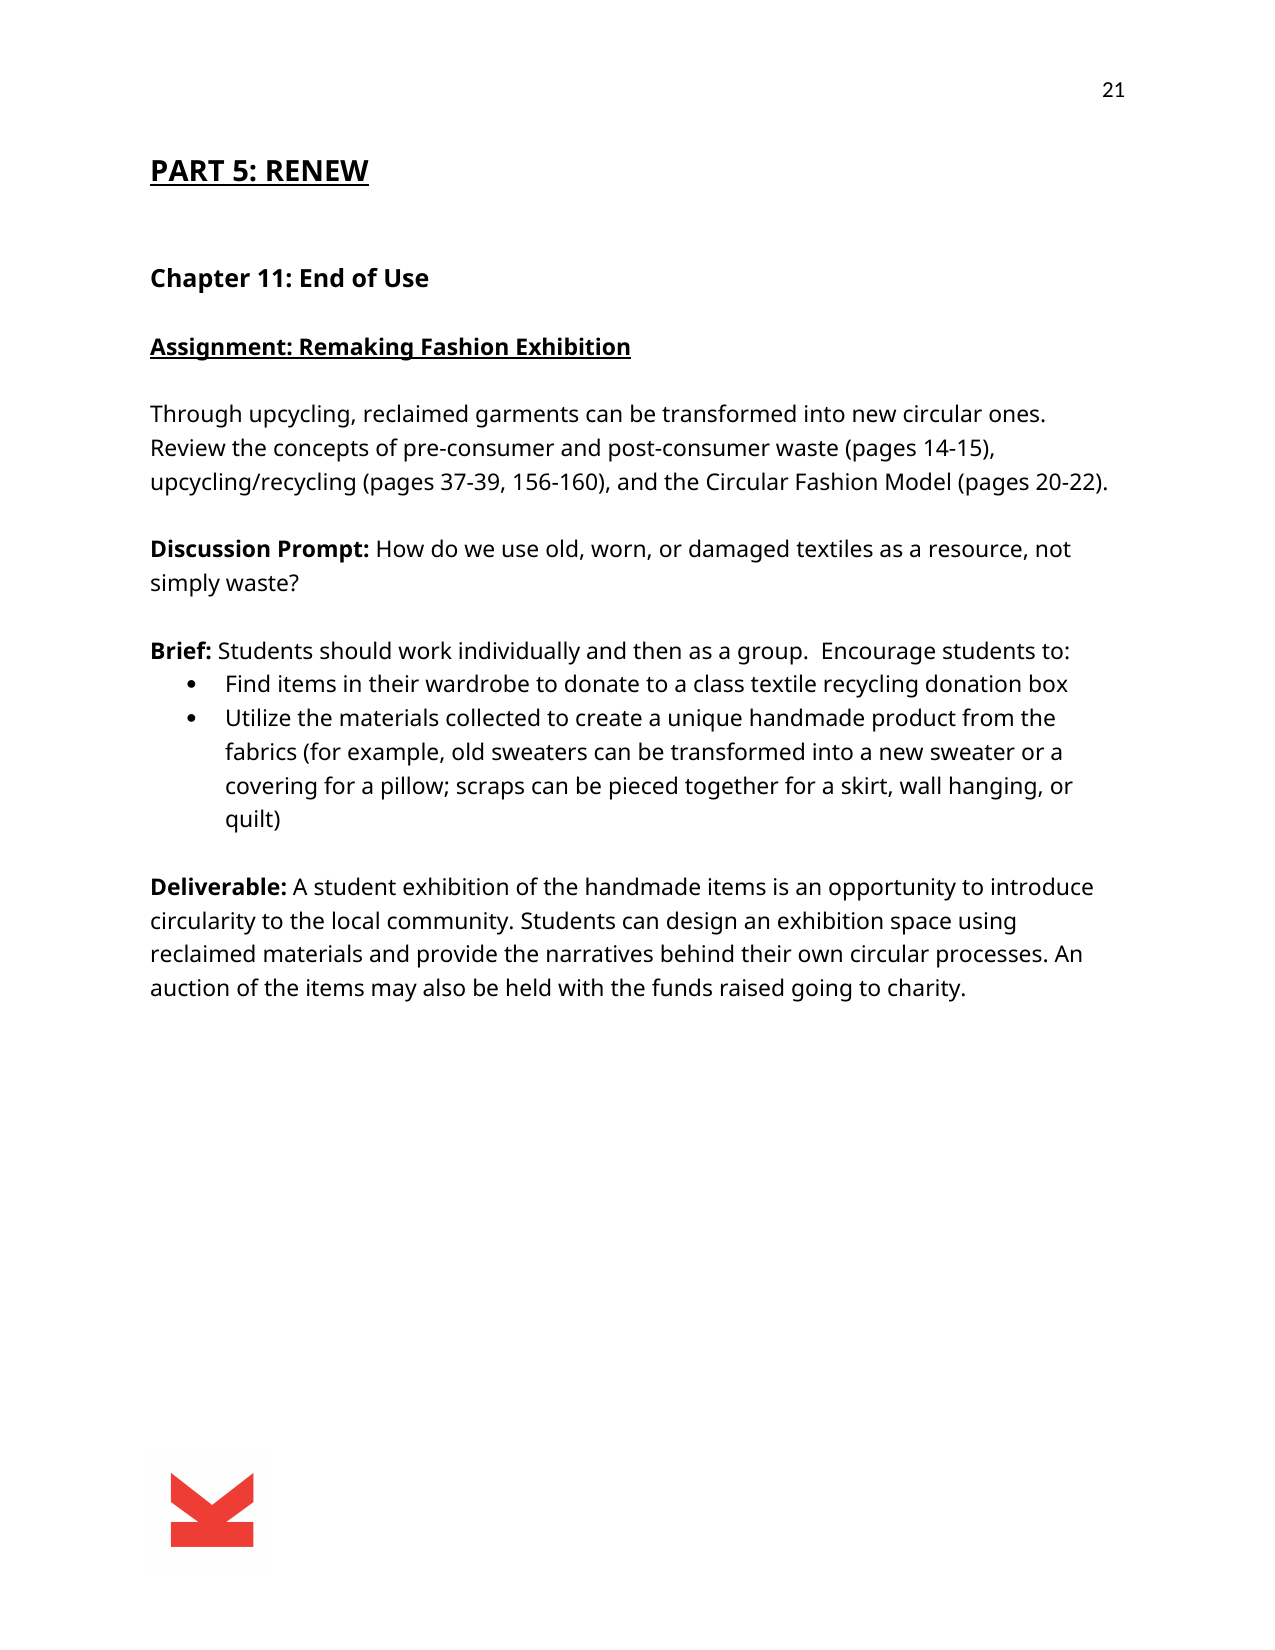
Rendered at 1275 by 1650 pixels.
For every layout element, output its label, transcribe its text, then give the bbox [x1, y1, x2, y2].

text Brief: Students should work individually and then as a group. Encourage students to: [150, 634, 1125, 666]
text Assignment: Remaking Fashion Exhibition [150, 331, 1125, 362]
text PART 5: RENEW [150, 150, 1125, 190]
list Utilize the materials collected to create a unique handmade product from the fabrics (for example, old sweaters can be transformed into a new sweater or a covering for a pillow; scraps can be pieced together for a skirt, wall hanging, or quilt) [187, 702, 1125, 834]
text Deliverable: A student exhibition of the handmade items is an opportunity to introduce circularity to the local community. Students can design an exhibition space using reclaimed materials and provide the narratives behind their own circular processes. An auction of the items may also be held with the funds raised going to charity. [150, 871, 1125, 1003]
list Find items in their wardrobe to donate to a class textile recycling donation box [187, 668, 1125, 699]
text Through upcycling, reclaimed garments can be transformed into new circular ones. Review the concepts of pre-consumer and post-consumer waste (pages 14-15), upcycling/recycling (pages 37-39, 156-160), and the Circular Fashion Model (pages 20-22). [150, 398, 1125, 497]
text Discussion Prompt: How do we use old, worn, or damaged textiles as a resource, not simply waste? [150, 533, 1125, 598]
text Chapter 11: End of Use [150, 260, 1125, 294]
picture [150, 1451, 274, 1575]
